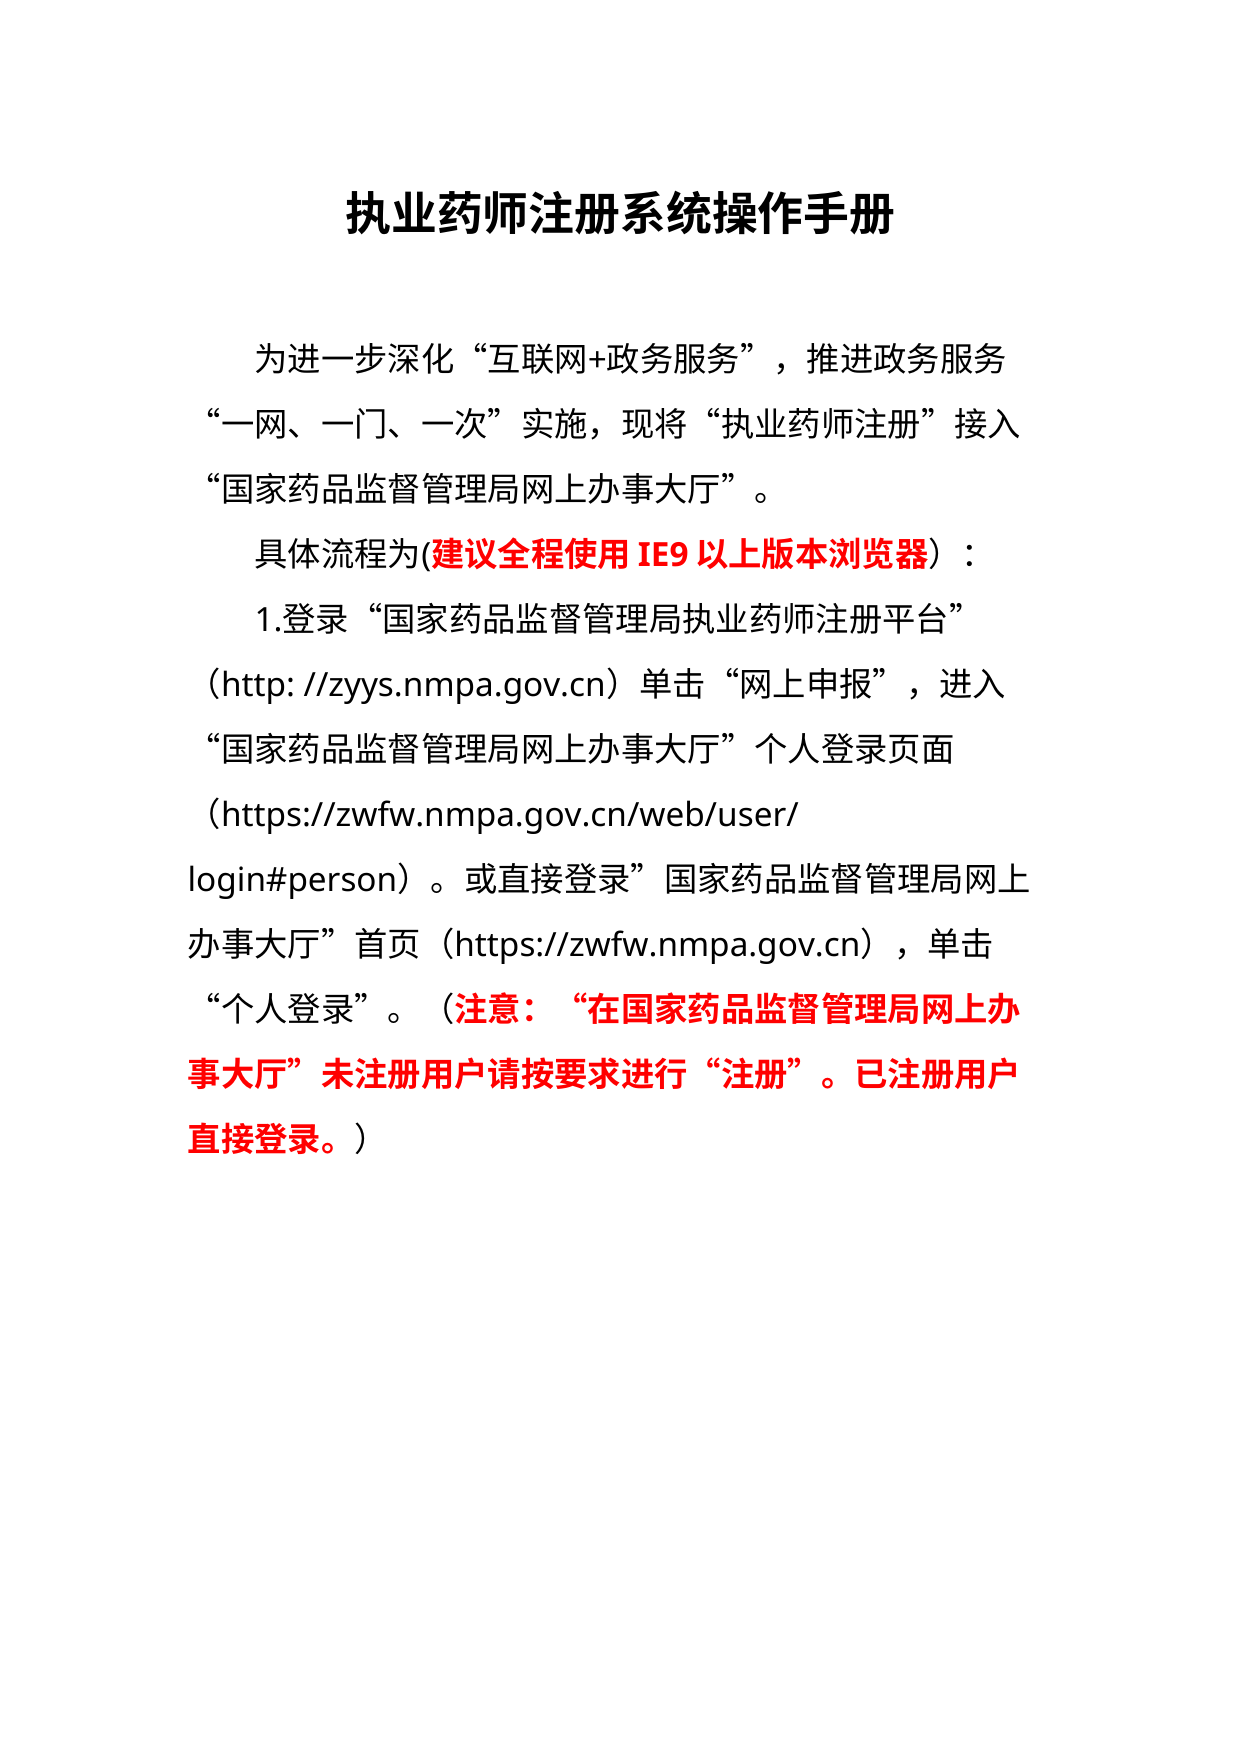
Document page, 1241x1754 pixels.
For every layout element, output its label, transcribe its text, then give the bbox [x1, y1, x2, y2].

text 具体流程为(建议全程使用IE9以上版本浏览器）： [187, 519, 1053, 584]
text 为进一步深化“互联网+政务服务”，推进政务服务“一网、一门、一次”实施，现将“执业药师注册”接入“国家药品监督管理局网上办事大厅”。 [187, 324, 1053, 519]
text 执业药师注册系统操作手册 [187, 162, 1053, 259]
text 1.登录“国家药品监督管理局执业药师注册平台”（http: //zyys.nmpa.gov.cn）单击“网上申报”，进入“国家药品监督管理局网上办事大厅”个人登录页面（https://zwfw.nmpa.gov.cn/web/user/login#person）。或直接登录”国家药品监督管理局网上办事大厅”首页（https://zwfw.nmpa.gov.cn），单击“个人登录”。（注意：“在国家药品监督管理局网上办事大厅”未注册用户请按要求进行“注册”。已注册用户直接登录。） [187, 584, 1053, 1169]
